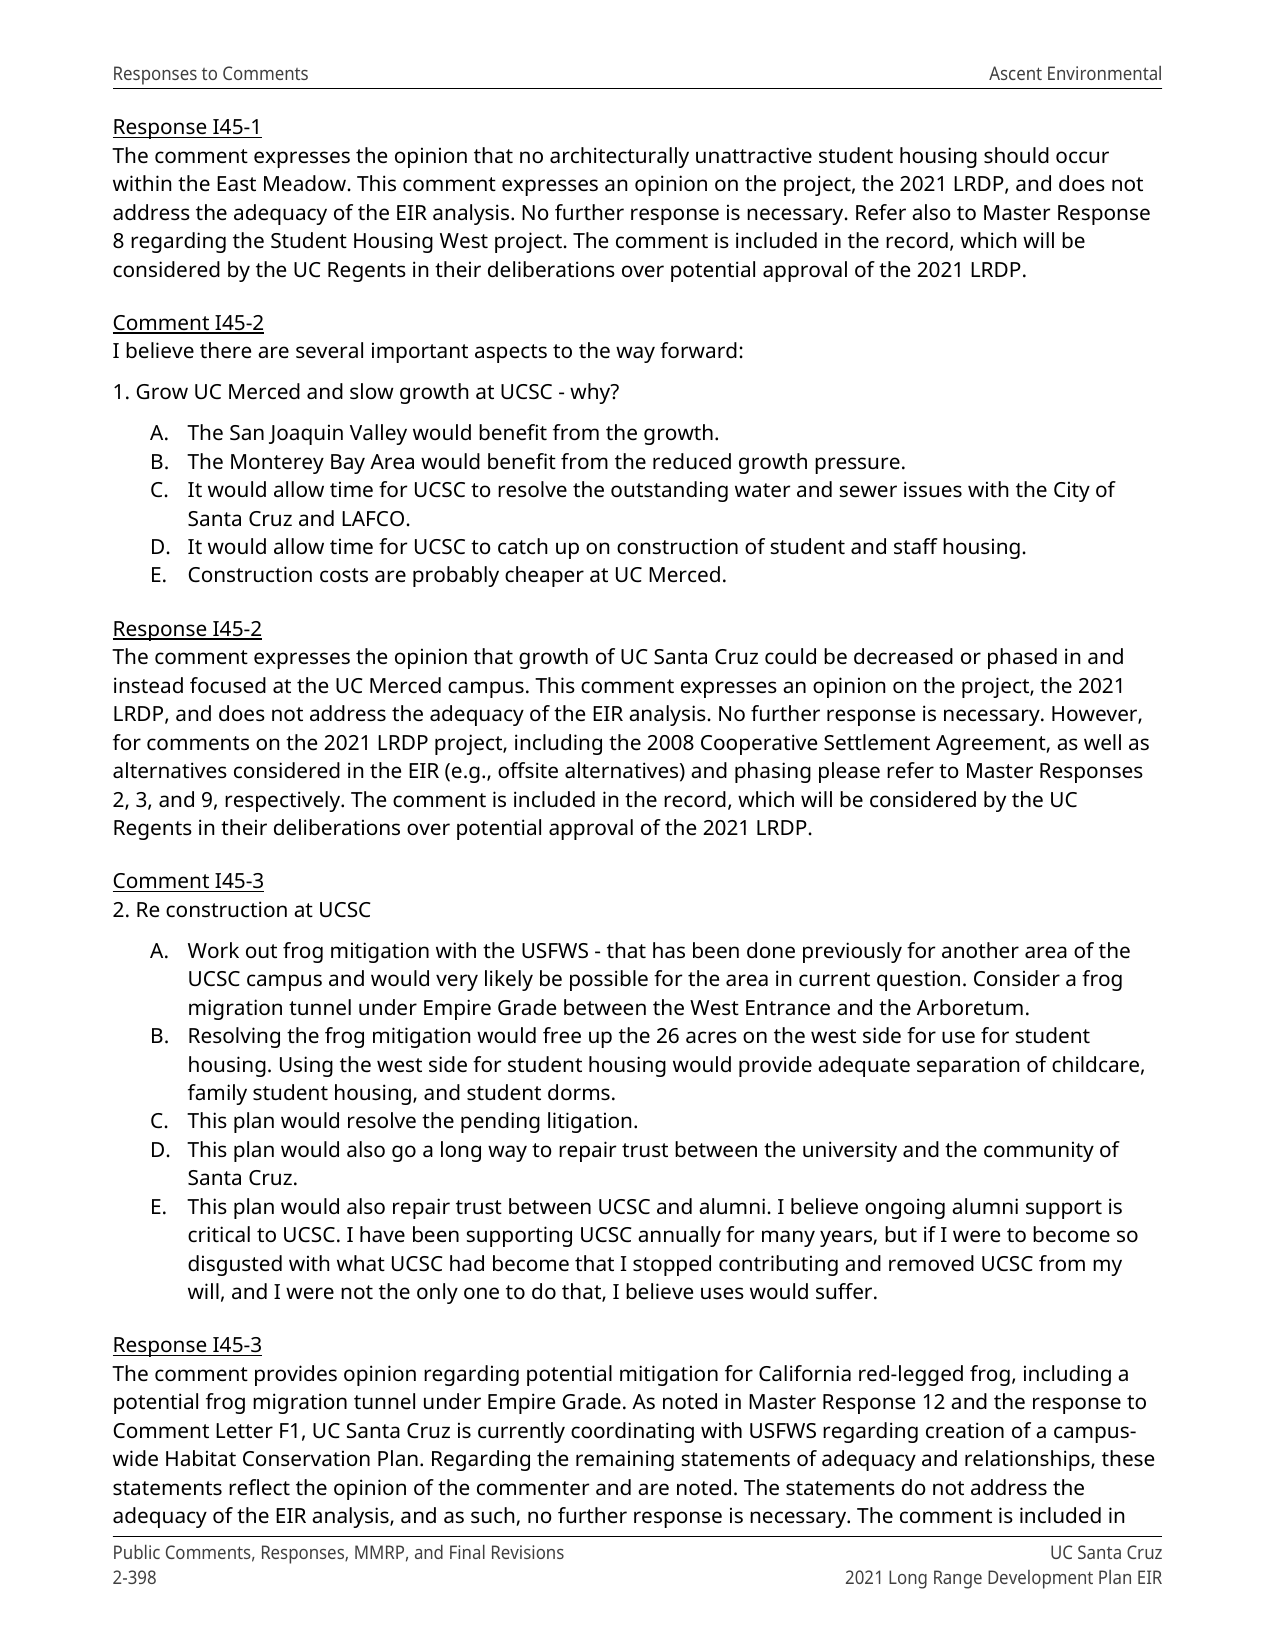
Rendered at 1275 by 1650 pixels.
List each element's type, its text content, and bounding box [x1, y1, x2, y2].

text A. Work out frog mitigation with the USFWS - that has been done previously for another area of the UCSC campus and would very likely be possible for the area in current question. Consider a frog migration tunnel under Empire Grade between the West Entrance and the Arboretum. [150, 936, 1162, 1021]
text E. This plan would also repair trust between UCSC and alumni. I believe ongoing alumni support is critical to UCSC. I have been supporting UCSC annually for many years, but if I were to become so disgusted with what UCSC had become that I stopped contributing and removed UCSC from my will, and I were not the only one to do that, I believe uses would suffer. [150, 1192, 1162, 1306]
subtitle Response I45-2 [112, 614, 1162, 642]
text The comment expresses the opinion that growth of UC Santa Cruz could be decreased or phased in and instead focused at the UC Merced campus. This comment expresses an opinion on the project, the 2021 LRDP, and does not address the adequacy of the EIR analysis. No further response is necessary. However, for comments on the 2021 LRDP project, including the 2008 Cooperative Settlement Agreement, as well as alternatives considered in the EIR (e.g., offsite alternatives) and phasing please refer to Master Responses 2, 3, and 9, respectively. The comment is included in the record, which will be considered by the UC Regents in their deliberations over potential approval of the 2021 LRDP. [112, 642, 1162, 842]
text D. This plan would also go a long way to repair trust between the university and the community of Santa Cruz. [150, 1135, 1162, 1192]
text E. Construction costs are probably cheaper at UC Merced. [150, 561, 1162, 589]
text 1. Grow UC Merced and slow growth at UCSC - why? [112, 377, 1162, 406]
text D. It would allow time for UCSC to catch up on construction of student and staff housing. [150, 532, 1162, 561]
text 2. Re construction at UCSC [112, 895, 1162, 923]
subtitle Response I45-3 [112, 1331, 1162, 1359]
text A. The San Joaquin Valley would benefit from the growth. [150, 418, 1162, 447]
subtitle Comment I45-3 [112, 867, 1162, 895]
subtitle Comment I45-2 [112, 308, 1162, 337]
text B. The Monterey Bay Area would benefit from the reduced growth pressure. [150, 447, 1162, 475]
subtitle Response I45-1 [112, 112, 1162, 141]
text The comment expresses the opinion that no architecturally unattractive student housing should occur within the East Meadow. This comment expresses an opinion on the project, the 2021 LRDP, and does not address the adequacy of the EIR analysis. No further response is necessary. Refer also to Master Response 8 regarding the Student Housing West project. The comment is included in the record, which will be considered by the UC Regents in their deliberations over potential approval of the 2021 LRDP. [112, 141, 1162, 283]
text B. Resolving the frog mitigation would free up the 26 acres on the west side for use for student housing. Using the west side for student housing would provide adequate separation of childcare, family student housing, and student dorms. [150, 1021, 1162, 1107]
text I believe there are several important aspects to the way forward: [112, 337, 1162, 365]
text C. It would allow time for UCSC to resolve the outstanding water and sewer issues with the City of Santa Cruz and LAFCO. [150, 475, 1162, 532]
text C. This plan would resolve the pending litigation. [150, 1107, 1162, 1135]
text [112, 1359, 1162, 1530]
